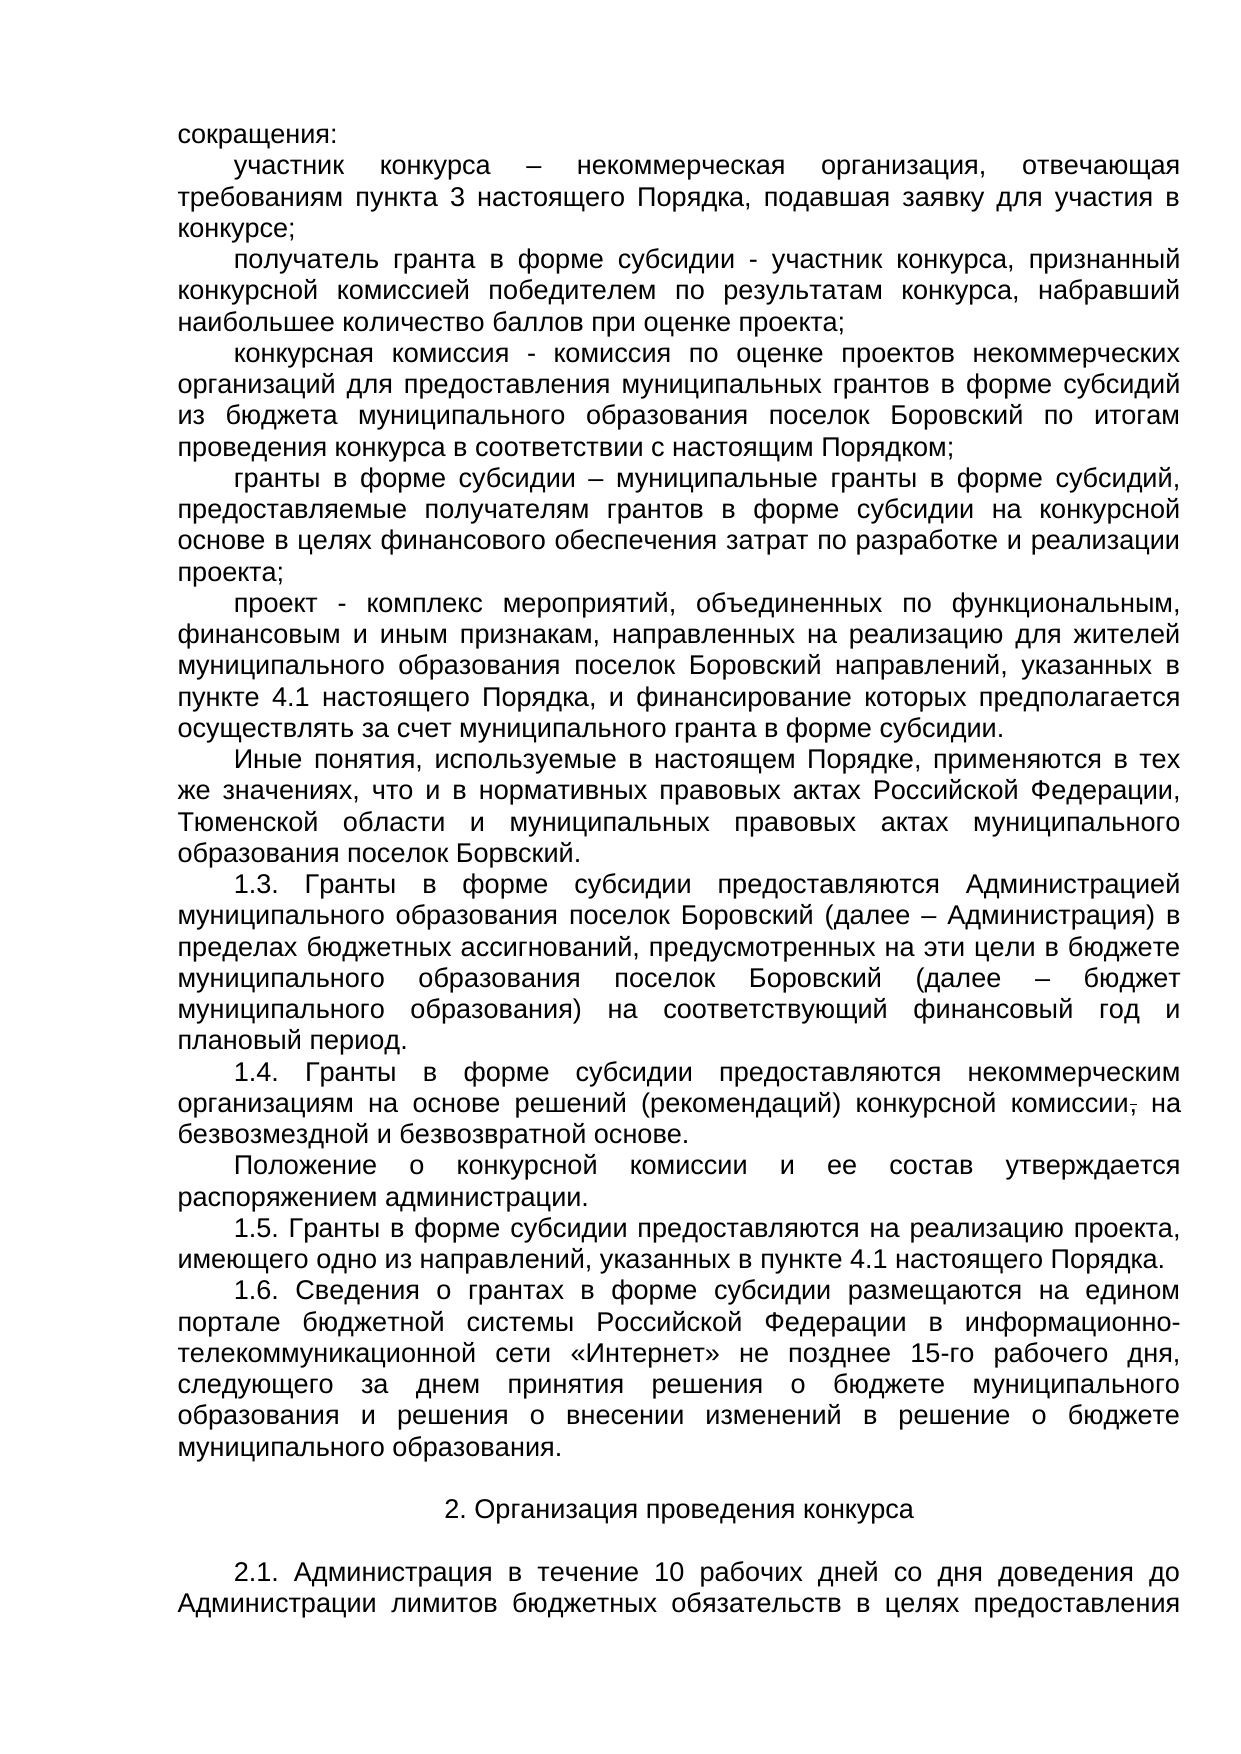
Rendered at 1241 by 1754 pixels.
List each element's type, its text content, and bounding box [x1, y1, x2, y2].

text 1.5. Гранты в форме субсидии предоставляются на реализацию проекта, имеющего одно из направлений, указанных в пункте 4.1 настоящего Порядка. [177, 1212, 1181, 1274]
text Положение о конкурсной комиссии и ее состав утверждается распоряжением администрации. [177, 1149, 1181, 1212]
text участник конкурса – некоммерческая организация, отвечающая требованиям пункта 3 настоящего Порядка, подавшая заявку для участия в конкурсе; [177, 149, 1181, 243]
text 1.6. Сведения о грантах в форме субсидии размещаются на едином портале бюджетной системы Российской Федерации в информационно-телекоммуникационной сети «Интернет» не позднее 15-го рабочего дня, следующего за днем принятия решения о бюджете муниципального образования и решения о внесении изменений в решение о бюджете муниципального образования. [177, 1274, 1181, 1462]
text конкурсная комиссия - комиссия по оценке проектов некоммерческих организаций для предоставления муниципальных грантов в форме субсидий из бюджета муниципального образования поселок Боровский по итогам проведения конкурса в соответствии с настоящим Порядком; [177, 337, 1181, 462]
text 1.3. Гранты в форме субсидии предоставляются Администрацией муниципального образования поселок Боровский (далее – Администрация) в пределах бюджетных ассигнований, предусмотренных на эти цели в бюджете муниципального образования поселок Боровский (далее – бюджет муниципального образования) на соответствующий финансовый год и плановый период. [177, 868, 1181, 1056]
text 2. Организация проведения конкурса [177, 1493, 1181, 1524]
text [177, 118, 1181, 149]
text получатель гранта в форме субсидии - участник конкурса, признанный конкурсной комиссией победителем по результатам конкурса, набравший наибольшее количество баллов при оценке проекта; [177, 243, 1181, 337]
text проект - комплекс мероприятий, объединенных по функциональным, финансовым и иным признакам, направленных на реализацию для жителей муниципального образования поселок Боровский направлений, указанных в пункте 4.1 настоящего Порядка, и финансирование которых предполагается осуществлять за счет муниципального гранта в форме субсидии. [177, 587, 1181, 743]
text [177, 1556, 1181, 1618]
text гранты в форме субсидии – муниципальные гранты в форме субсидий, предоставляемые получателям грантов в форме субсидии на конкурсной основе в целях финансового обеспечения затрат по разработке и реализации проекта; [177, 462, 1181, 587]
text 1.4. Гранты в форме субсидии предоставляются некоммерческим организациям на основе решений (рекомендаций) конкурсной комиссии, на безвозмездной и безвозвратной основе. [177, 1056, 1181, 1149]
text Иные понятия, используемые в настоящем Порядке, применяются в тех же значениях, что и в нормативных правовых актах Российской Федерации, Тюменской области и муниципальных правовых актах муниципального образования поселок Борвский. [177, 743, 1181, 868]
